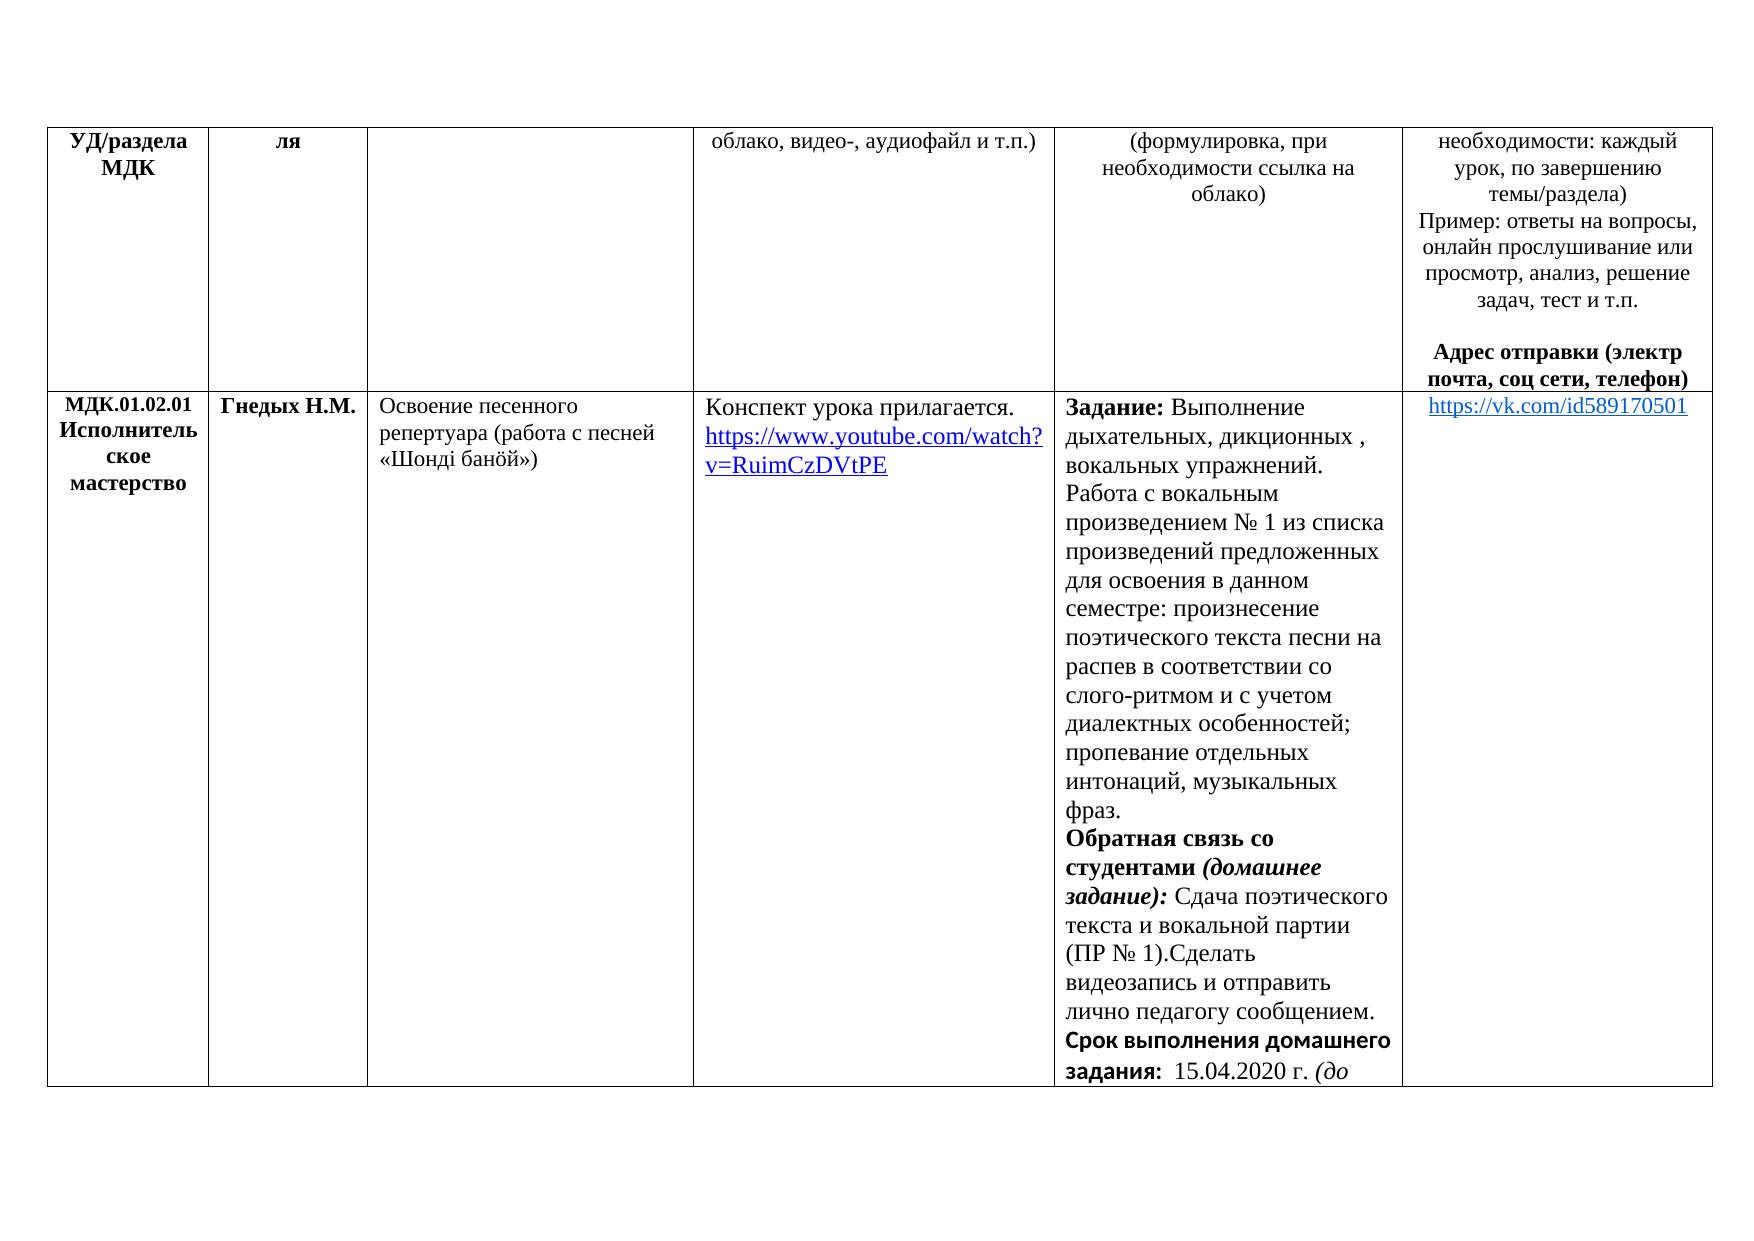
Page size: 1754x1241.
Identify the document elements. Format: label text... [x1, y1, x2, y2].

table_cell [1055, 392, 1402, 1086]
table_header ФИО преподавателя [209, 128, 367, 391]
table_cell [48, 392, 208, 1086]
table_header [48, 128, 208, 391]
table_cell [694, 392, 1054, 1086]
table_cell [368, 392, 693, 1086]
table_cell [1403, 392, 1712, 1086]
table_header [368, 128, 693, 391]
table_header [1403, 128, 1712, 391]
table_cell Гнедых Н.М. [209, 392, 367, 1086]
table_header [694, 128, 1054, 391]
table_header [1055, 128, 1402, 391]
